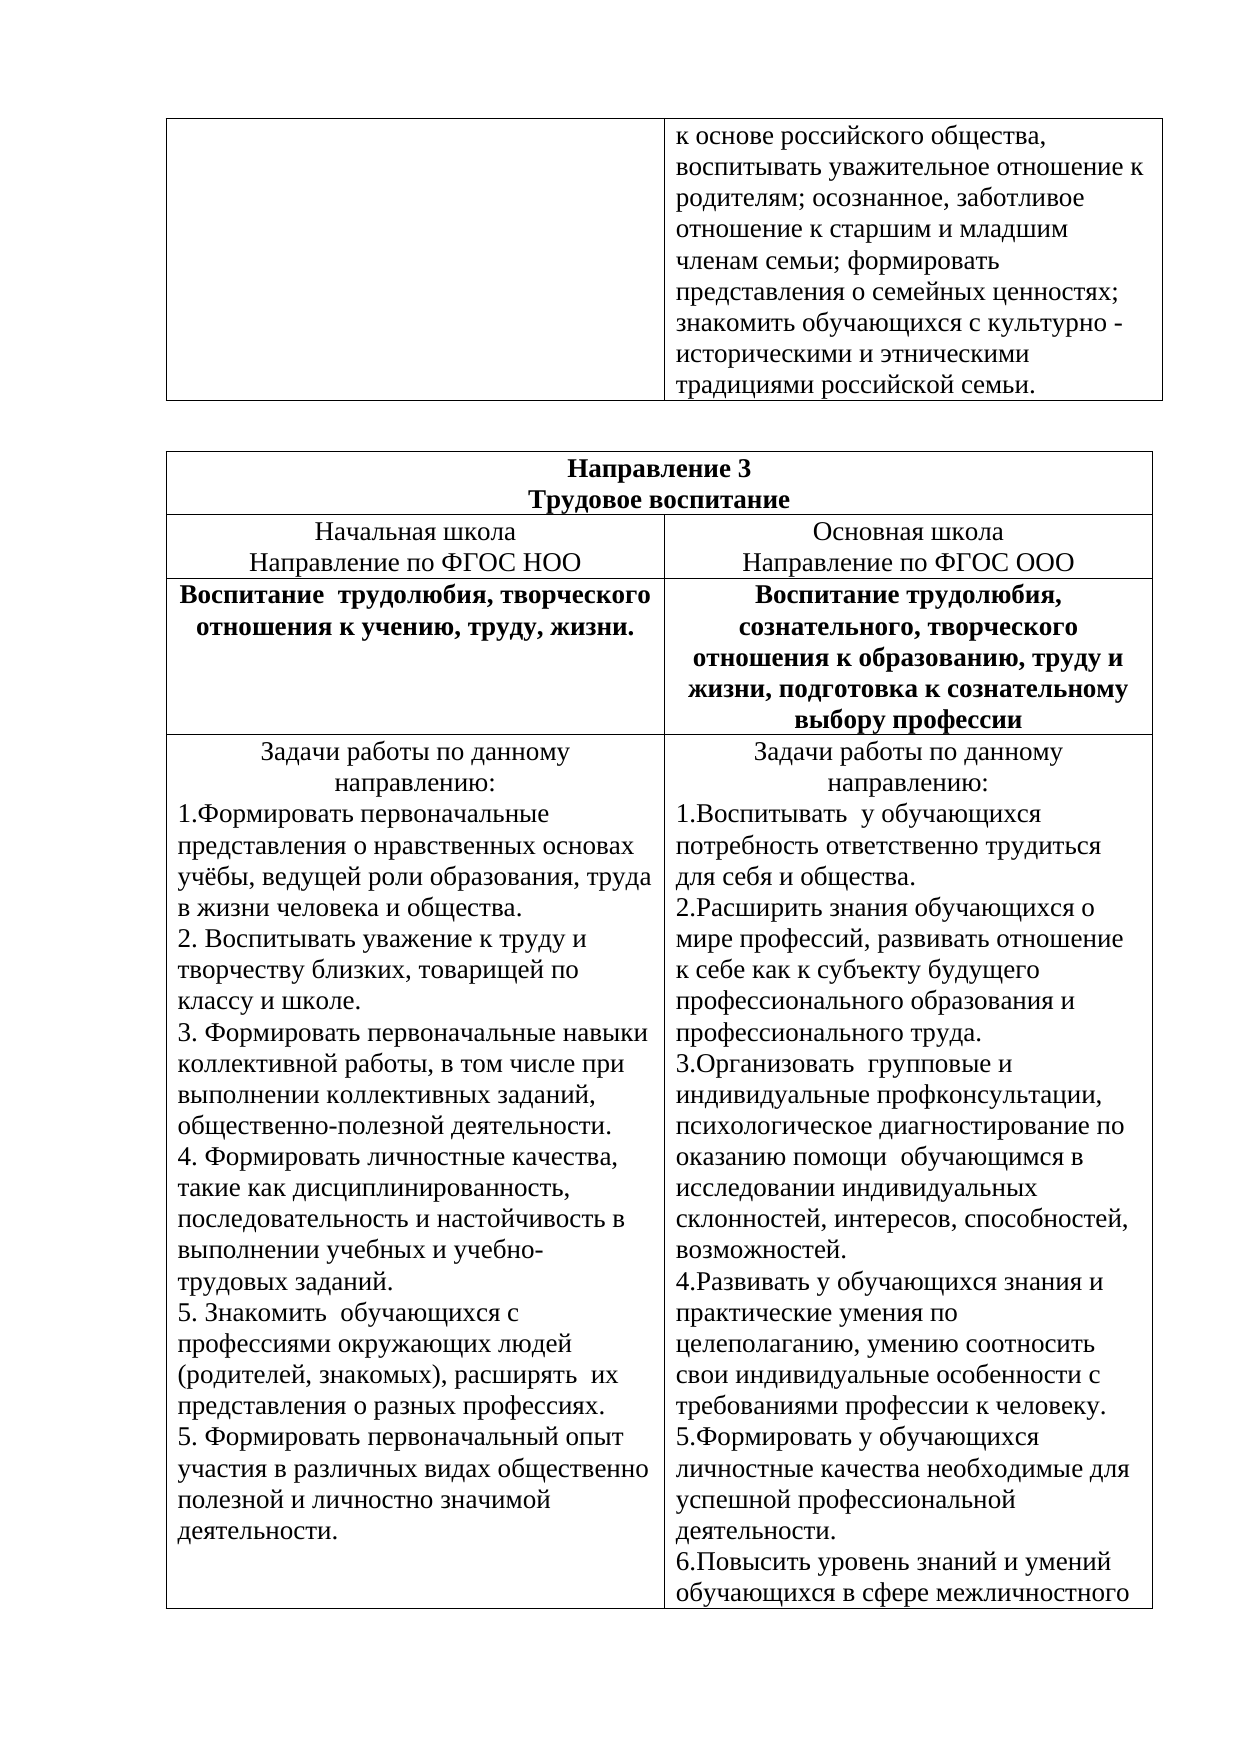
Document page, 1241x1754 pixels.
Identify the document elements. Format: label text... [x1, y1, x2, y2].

table_cell Начальная школа Направление по ФГОС НОО [167, 515, 664, 577]
table_cell Воспитание трудолюбия, сознательного, творческого отношения к образованию, труду и жизни, подготовка к сознательному выбору профессии [665, 579, 1152, 734]
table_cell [167, 735, 664, 1607]
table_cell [167, 119, 664, 399]
table_cell Основная школа Направление по ФГОС ООО [665, 515, 1152, 577]
table_header Направление 3 Трудовое воспитание [167, 452, 1152, 514]
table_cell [665, 119, 1162, 399]
table_cell Воспитание трудолюбия, творческого отношения к учению, труду, жизни. [167, 579, 664, 734]
